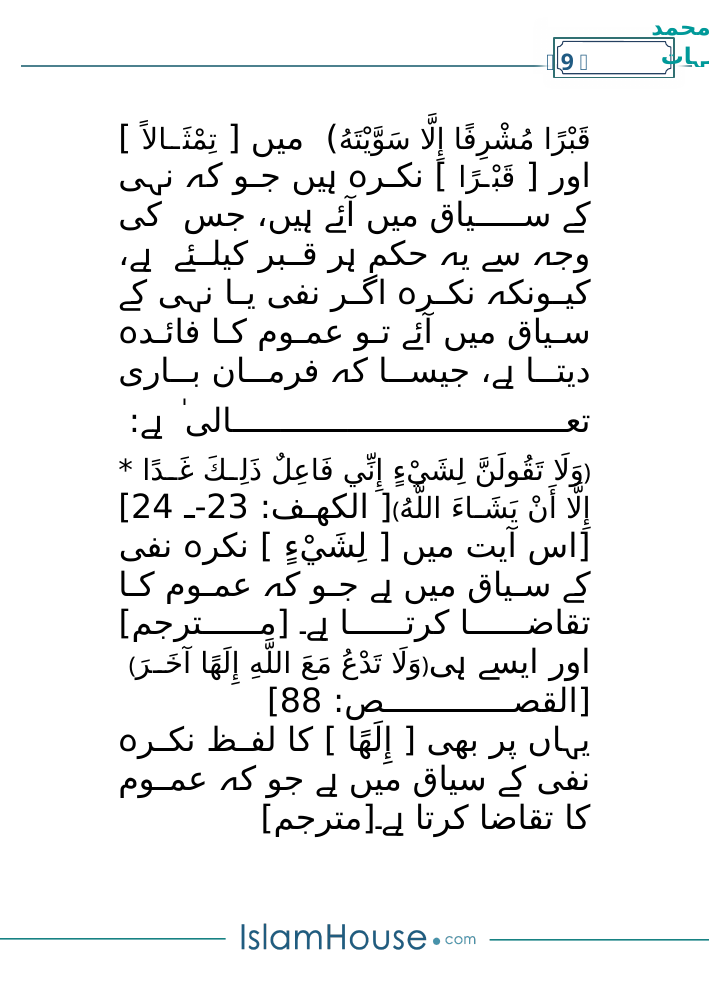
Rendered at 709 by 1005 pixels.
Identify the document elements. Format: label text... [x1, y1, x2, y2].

picture [233, 919, 709, 956]
picture [0, 918, 226, 955]
